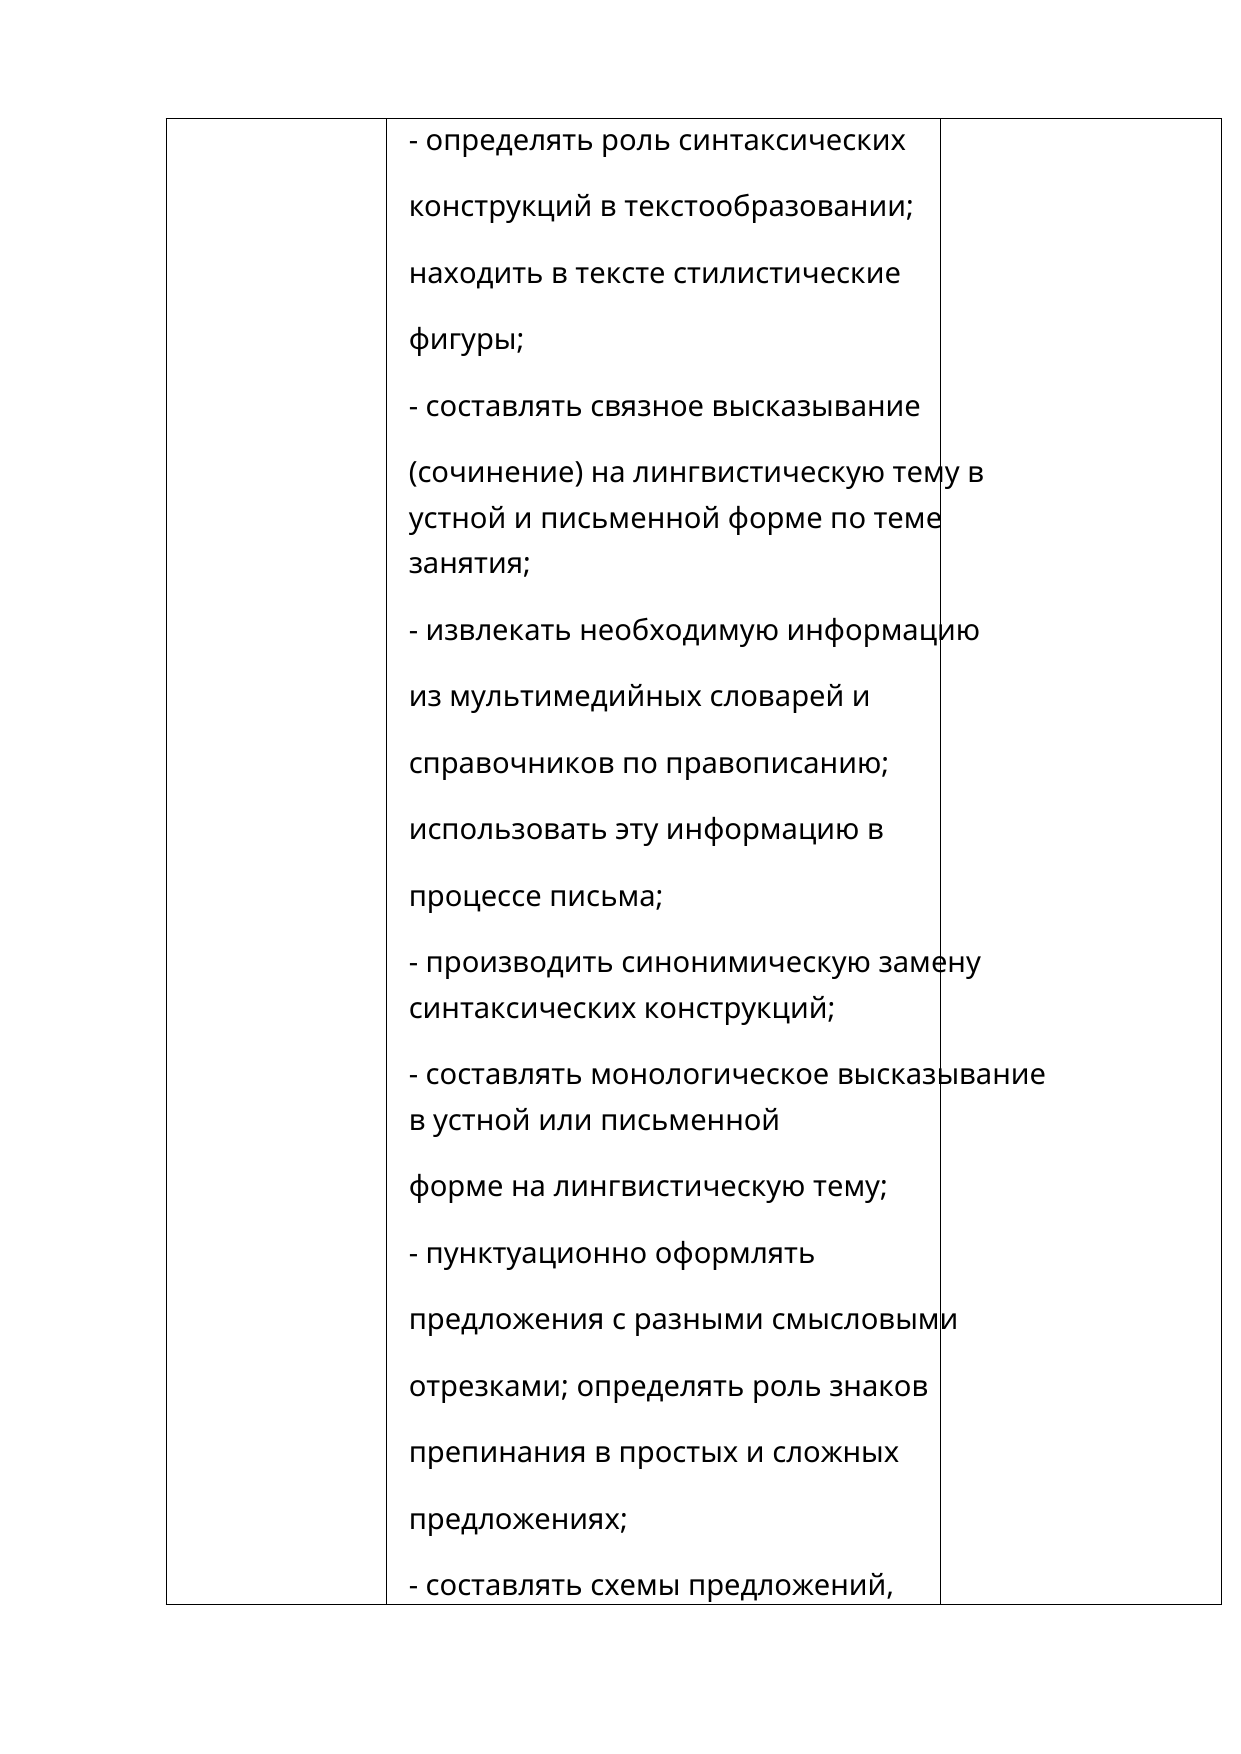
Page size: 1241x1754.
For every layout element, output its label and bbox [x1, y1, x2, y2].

table_cell [941, 119, 1221, 1604]
table_cell [167, 119, 386, 1604]
table_cell [387, 119, 940, 1604]
